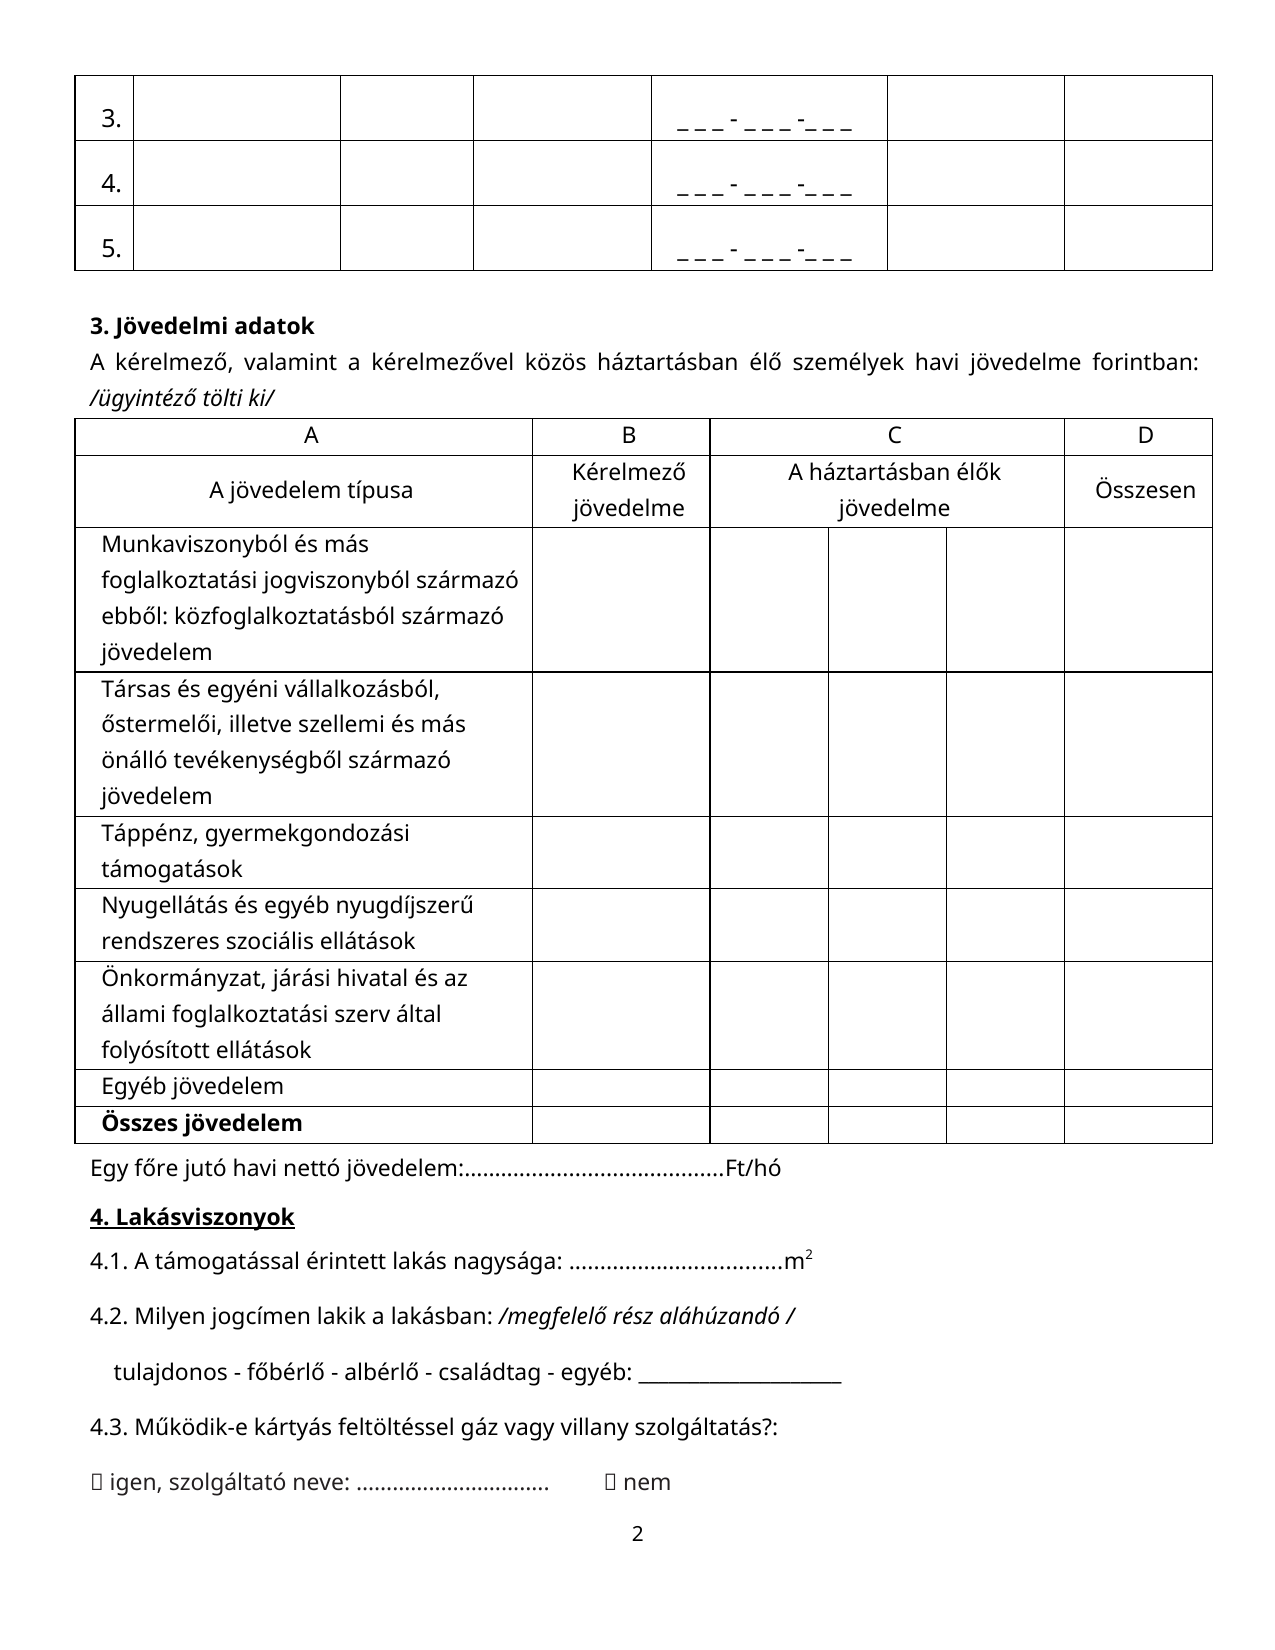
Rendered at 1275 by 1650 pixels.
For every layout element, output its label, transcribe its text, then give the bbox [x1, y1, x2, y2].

table_cell [711, 1070, 828, 1106]
table_cell [1065, 1070, 1212, 1106]
table_cell [1065, 962, 1212, 1069]
table_cell Összesen [1065, 456, 1212, 527]
table_cell [711, 673, 828, 816]
text 4.2. Milyen jogcímen lakik a lakásban: /megfelelő rész aláhúzandó / [90, 1300, 1200, 1331]
table_cell [474, 206, 651, 270]
table_cell [888, 206, 1064, 270]
table_cell Táppénz, gyermekgondozási támogatások [76, 817, 532, 888]
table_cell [652, 76, 887, 140]
table_cell Egyéb jövedelem [76, 1070, 532, 1106]
table_cell A jövedelem típusa [76, 456, 532, 527]
table_cell [829, 528, 946, 671]
text 4. Lakásviszonyok [90, 1201, 1200, 1232]
table_cell [829, 1107, 946, 1142]
table_cell 4. [76, 141, 133, 205]
table_cell [1065, 76, 1212, 140]
table_cell 3. [76, 76, 133, 140]
text tulajdonos - főbérlő - albérlő - családtag - egyéb: ____________________ [90, 1355, 1200, 1387]
table_cell [533, 817, 709, 888]
table_cell [474, 141, 651, 205]
table_cell [1065, 889, 1212, 961]
table_cell [947, 817, 1064, 888]
table_cell [1065, 673, 1212, 816]
table_header C [711, 419, 1064, 454]
table_cell [533, 1070, 709, 1106]
table_cell [533, 528, 709, 671]
table_header A [76, 419, 532, 454]
table_cell [134, 76, 340, 140]
table_cell Nyugellátás és egyéb nyugdíjszerű rendszeres szociális ellátások [76, 889, 532, 961]
table_cell [1065, 206, 1212, 270]
table_cell [711, 817, 828, 888]
table_cell Kérelmező jövedelme [533, 456, 709, 527]
table_cell [533, 962, 709, 1069]
table_header D [1065, 419, 1212, 454]
table_cell Társas és egyéni vállalkozásból, őstermelői, illetve szellemi és más önálló tevékenységből származó jövedelem [76, 673, 532, 816]
table_cell Önkormányzat, járási hivatal és az állami foglalkoztatási szerv által folyósított ellátások [76, 962, 532, 1069]
text 􀆑 igen, szolgáltató neve: ………………………….. 􀆑 nem [90, 1466, 1200, 1497]
table_cell Munkaviszonyból és más foglalkoztatási jogviszonyból származó ebből: közfoglalkoztatásból származó jövedelem [76, 528, 532, 671]
table_cell [134, 206, 340, 270]
table_cell [341, 141, 473, 205]
table_cell _ _ _ - _ _ _ -_ _ _ [652, 141, 887, 205]
table_cell _ _ _ - _ _ _ -_ _ _ [652, 206, 887, 270]
table_cell [1065, 141, 1212, 205]
table_cell [711, 528, 828, 671]
table_cell [533, 1107, 709, 1142]
table_cell [711, 962, 828, 1069]
table_cell [711, 889, 828, 961]
table_cell [947, 1070, 1064, 1106]
table_cell [134, 141, 340, 205]
table_cell [947, 528, 1064, 671]
table_cell [1065, 1107, 1212, 1142]
table_cell [947, 1107, 1064, 1142]
table_cell [829, 962, 946, 1069]
table_cell [533, 673, 709, 816]
table_cell [947, 673, 1064, 816]
table_cell 5. [76, 206, 133, 270]
table_cell [829, 673, 946, 816]
text 4.3. Működik-e kártyás feltöltéssel gáz vagy villany szolgáltatás?: [90, 1411, 1200, 1442]
table_cell [1065, 528, 1212, 671]
table_cell [888, 76, 1064, 140]
table_cell [947, 962, 1064, 1069]
table_cell [474, 76, 651, 140]
table_cell [533, 889, 709, 961]
table_cell [711, 1107, 828, 1142]
table_cell A háztartásban élők jövedelme [711, 456, 1064, 527]
text Egy főre jutó havi nettó jövedelem: Ft/hó [90, 1152, 1200, 1183]
table_header B [533, 419, 709, 454]
table_cell [829, 817, 946, 888]
text 3. Jövedelmi adatok [90, 310, 1200, 341]
table_cell [829, 889, 946, 961]
text A kérelmező, valamint a kérelmezővel közös háztartásban élő személyek havi jövedelme forintban: /ügyintéző tölti ki/ [90, 346, 1200, 413]
table_cell [829, 1070, 946, 1106]
table_cell [341, 76, 473, 140]
table_cell [1065, 817, 1212, 888]
table_cell Összes jövedelem [76, 1107, 532, 1142]
table_cell [947, 889, 1064, 961]
text 4.1. A támogatással érintett lakás nagysága: m2 [90, 1245, 1200, 1276]
table_cell [341, 206, 473, 270]
table_cell [888, 141, 1064, 205]
